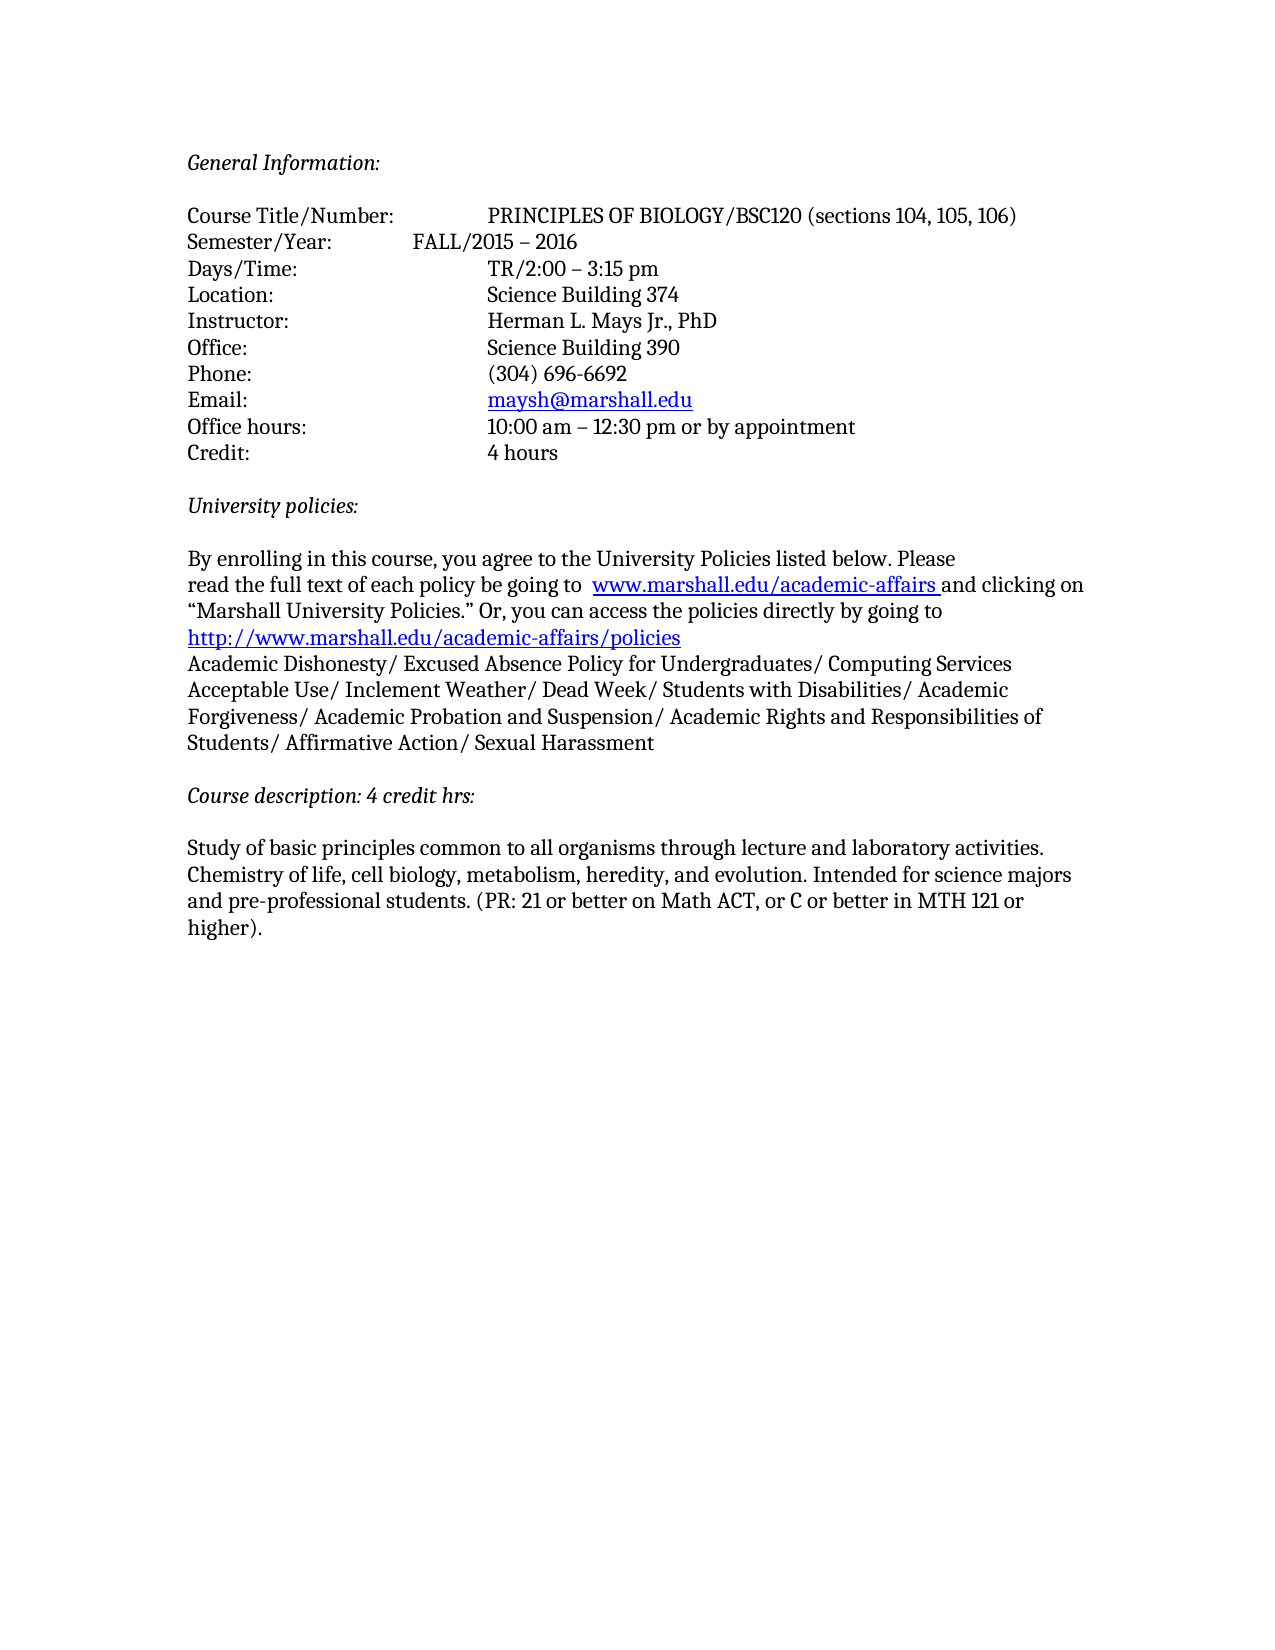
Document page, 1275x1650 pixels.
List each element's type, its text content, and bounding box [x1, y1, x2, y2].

text Location: Science Building 374 [187, 282, 1087, 308]
text Email: maysh@marshall.edu [187, 387, 1087, 413]
text By enrolling in this course, you agree to the University Policies listed below. Please [187, 545, 1087, 572]
text Credit: 4 hours [187, 440, 1087, 466]
text Instructor: Herman L. Mays Jr., PhD [187, 308, 1087, 334]
text Office: Science Building 390 [187, 334, 1087, 361]
text University policies: [187, 493, 1087, 519]
text Semester/Year: FALL/2015 – 2016 [187, 229, 1087, 255]
text Academic Dishonesty/ Excused Absence Policy for Undergraduates/ Computing Services Acceptable Use/ Inclement Weather/ Dead Week/ Students with Disabilities/ Academic Forgiveness/ Academic Probation and Suspension/ Academic Rights and Responsibilities of Students/ Affirmative Action/ Sexual Harassment [187, 651, 1087, 756]
text Office hours: 10:00 am – 12:30 pm or by appointment [187, 413, 1087, 440]
text General Information: [187, 150, 1087, 176]
text Course Title/Number: PRINCIPLES OF BIOLOGY/BSC120 (sections 104, 105, 106) [187, 203, 1087, 229]
text Phone: (304) 696-6692 [187, 361, 1087, 387]
text read the full text of each policy be going to www.marshall.edu/academic-affairs and clicking on “Marshall University Policies.” Or, you can access the policies directly by going to http://www.marshall.edu/academic-affairs/policies [187, 572, 1087, 651]
text Days/Time: TR/2:00 – 3:15 pm [187, 255, 1087, 282]
text Course description: 4 credit hrs: [187, 782, 1087, 809]
text Study of basic principles common to all organisms through lecture and laboratory activities. Chemistry of life, cell biology, metabolism, heredity, and evolution. Intended for science majors and pre-professional students. (PR: 21 or better on Math ACT, or C or better in MTH 121 or higher). [187, 835, 1087, 941]
